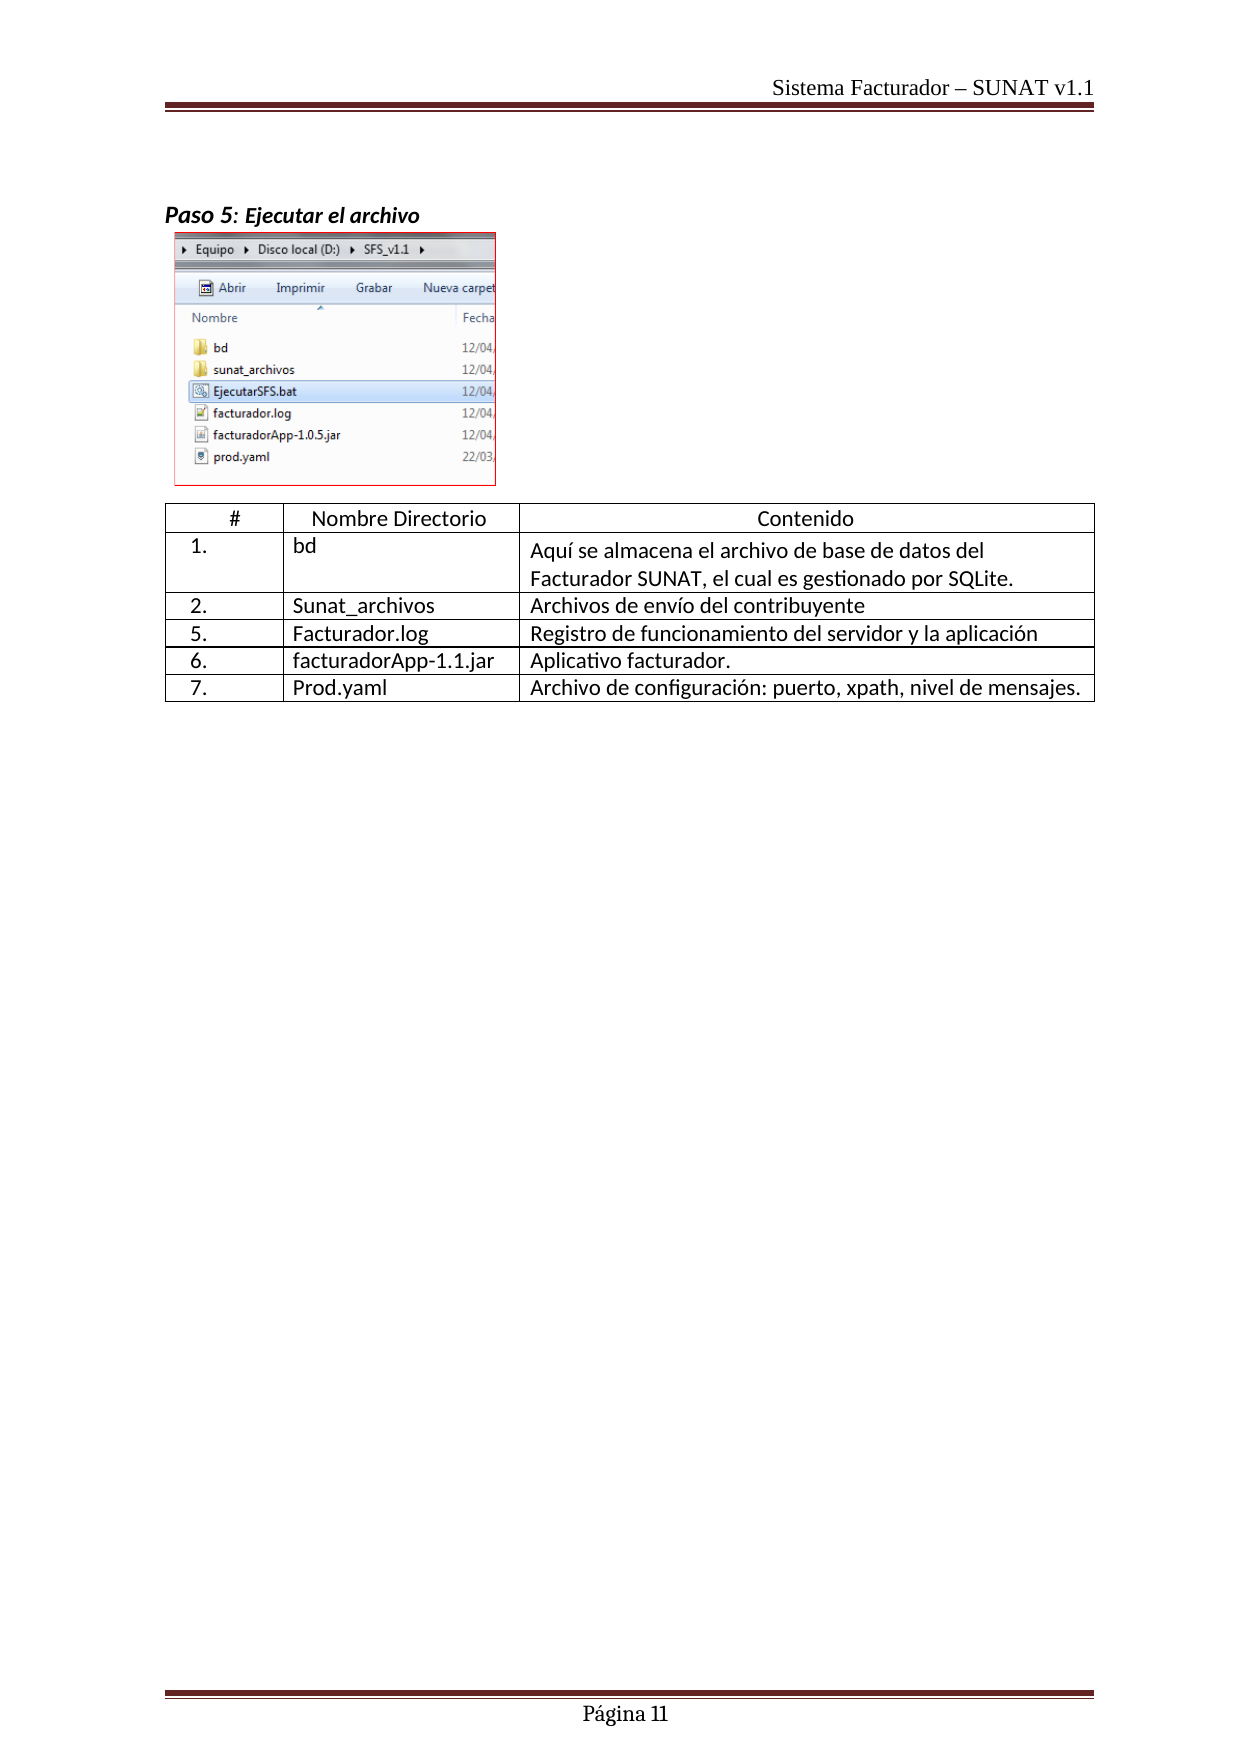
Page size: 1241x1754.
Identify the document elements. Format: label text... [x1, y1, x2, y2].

table_cell Aquí se almacena el archivo de base de datos del Facturador SUNAT, el cual es gestionado por SQLite. [520, 533, 1094, 592]
table_header Contenido [520, 504, 1094, 532]
table_cell bd [284, 533, 519, 592]
table_cell Prod.yaml [284, 675, 519, 701]
table_header Nombre Directorio [284, 504, 519, 532]
picture [174, 232, 496, 486]
table_cell 1. [166, 533, 283, 592]
table_cell Archivos de envío del contribuyente [520, 593, 1094, 619]
table_header # [166, 504, 283, 532]
table_cell 6. [166, 648, 283, 674]
table_cell 2. [166, 593, 283, 619]
table_cell Sunat_archivos [284, 593, 519, 619]
subtitle Paso 5: Ejecutar el archivo [164, 199, 1094, 229]
table_cell Aplicativo facturador. [520, 648, 1094, 674]
table_cell Archivo de configuración: puerto, xpath, nivel de mensajes. [520, 675, 1094, 701]
table_cell 7. [166, 675, 283, 701]
table_cell Facturador.log [284, 620, 519, 646]
table_cell facturadorApp-1.1.jar [284, 648, 519, 674]
table_cell Registro de funcionamiento del servidor y la aplicación [520, 620, 1094, 646]
table_cell 5. [166, 620, 283, 646]
